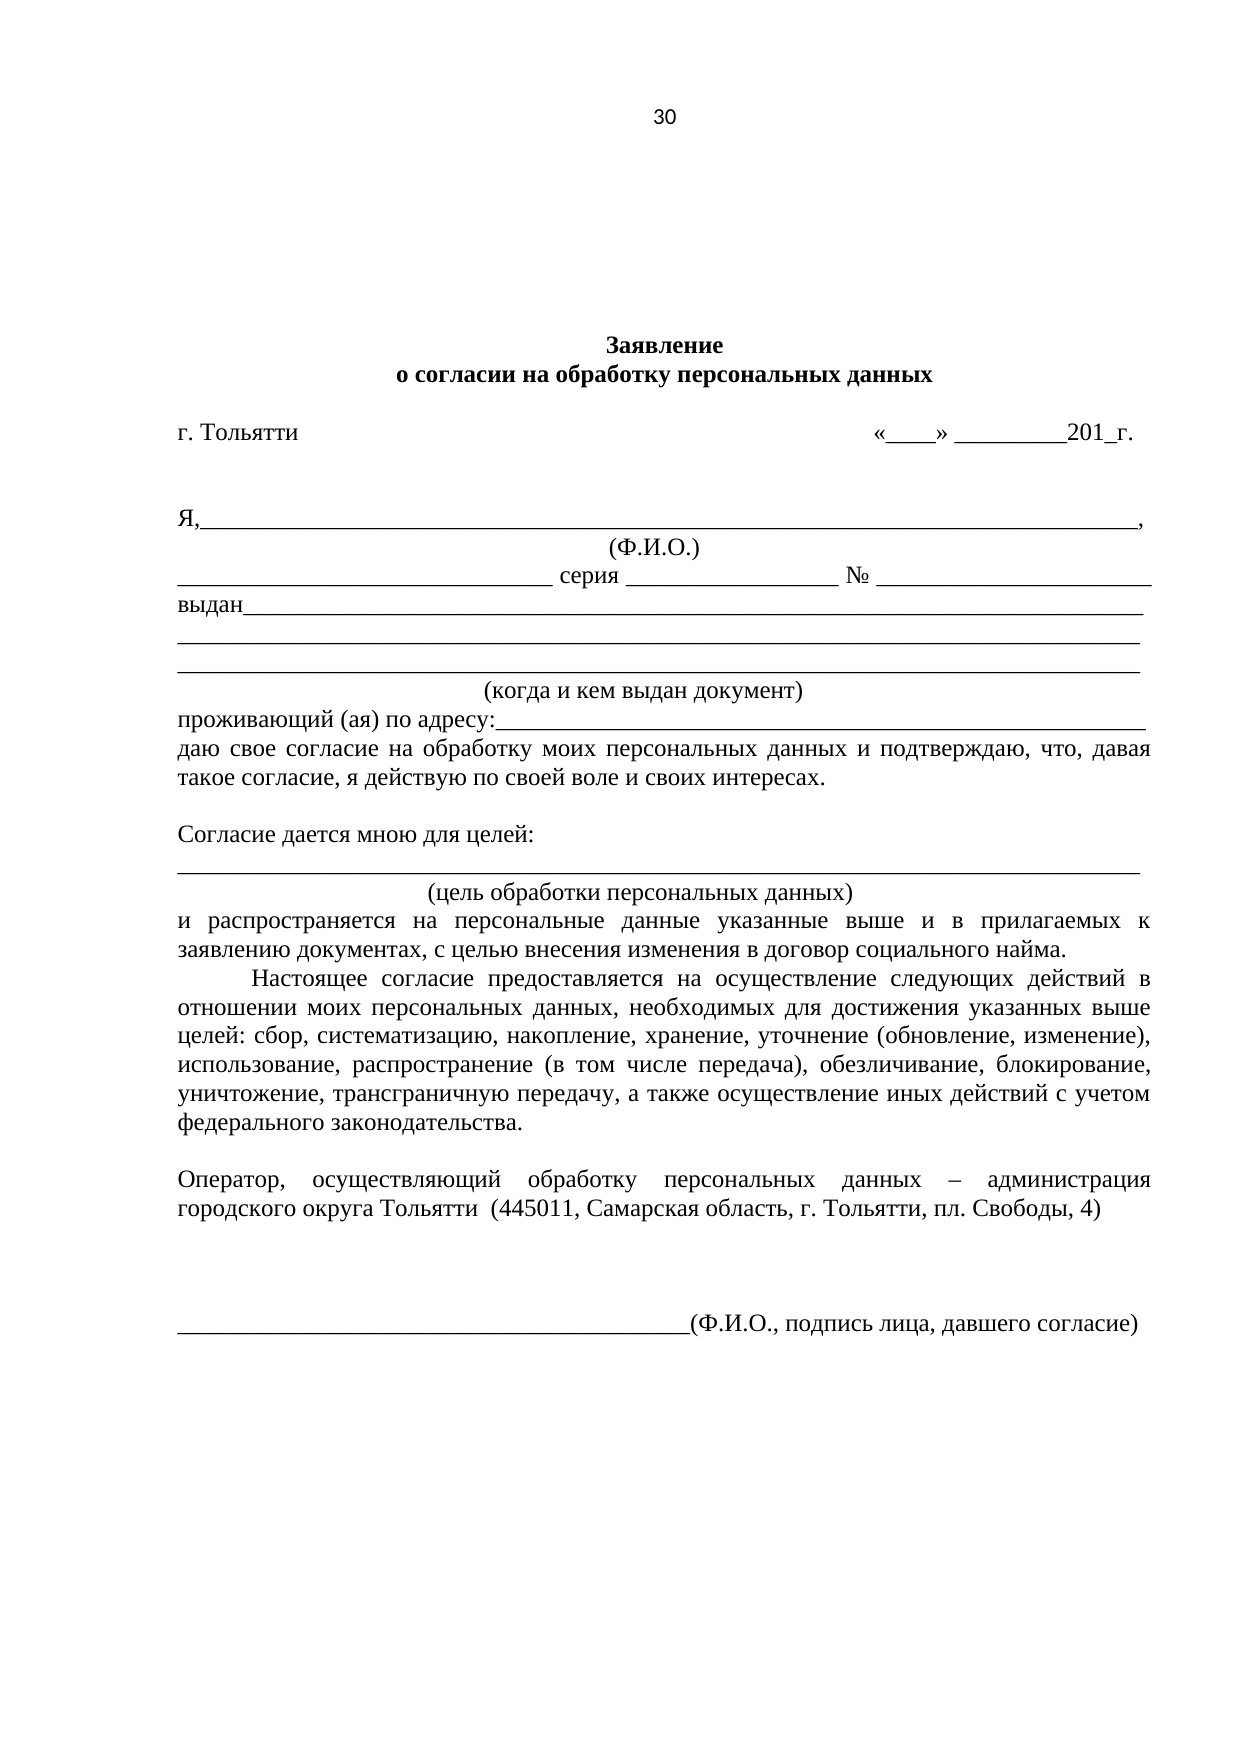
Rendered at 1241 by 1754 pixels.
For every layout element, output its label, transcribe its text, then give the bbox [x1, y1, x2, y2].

text даю свое согласие на обработку моих персональных данных и подтверждаю, что, давая такое согласие, я действую по своей воле и своих интересах. [177, 733, 1152, 790]
text Заявление [177, 330, 1152, 359]
text (цель обработки персональных данных) [177, 877, 1152, 905]
text и распространяется на персональные данные указанные выше и в прилагаемых к заявлению документах, с целью внесения изменения в договор социального найма. [177, 905, 1152, 963]
text Настоящее согласие предоставляется на осуществление следующих действий в отношении моих персональных данных, необходимых для достижения указанных выше целей: сбор, систематизацию, накопление, хранение, уточнение (обновление, изменение), использование, распространение (в том числе передача), обезличивание, блокирование, уничтожение, трансграничную передачу, а также осуществление иных действий с учетом федерального законодательства. [177, 963, 1152, 1135]
text ______________________________ серия _________________ № ______________________ выдан________________________________________________________________________ [177, 560, 1152, 618]
text проживающий (ая) по адресу:____________________________________________________ [177, 704, 1152, 733]
text (Ф.И.О.) [177, 532, 1152, 560]
text _________________________________________(Ф.И.О., подпись лица, давшего согласие) [177, 1308, 1152, 1337]
text Я,___________________________________________________________________________, [177, 503, 1152, 532]
text _____________________________________________________________________________ [177, 647, 1152, 675]
text _____________________________________________________________________________ [177, 848, 1152, 877]
text г. Тольятти «____» _________201_г. [177, 417, 1152, 445]
text _____________________________________________________________________________ [177, 618, 1152, 647]
text Оператор, осуществляющий обработку персональных данных – администрация городского округа Тольятти (445011, Самарская область, г. Тольятти, пл. Свободы, 4) [177, 1164, 1152, 1222]
text о согласии на обработку персональных данных [177, 359, 1152, 388]
text (когда и кем выдан документ) [177, 675, 1152, 704]
text Согласие дается мною для целей: [177, 819, 1152, 848]
